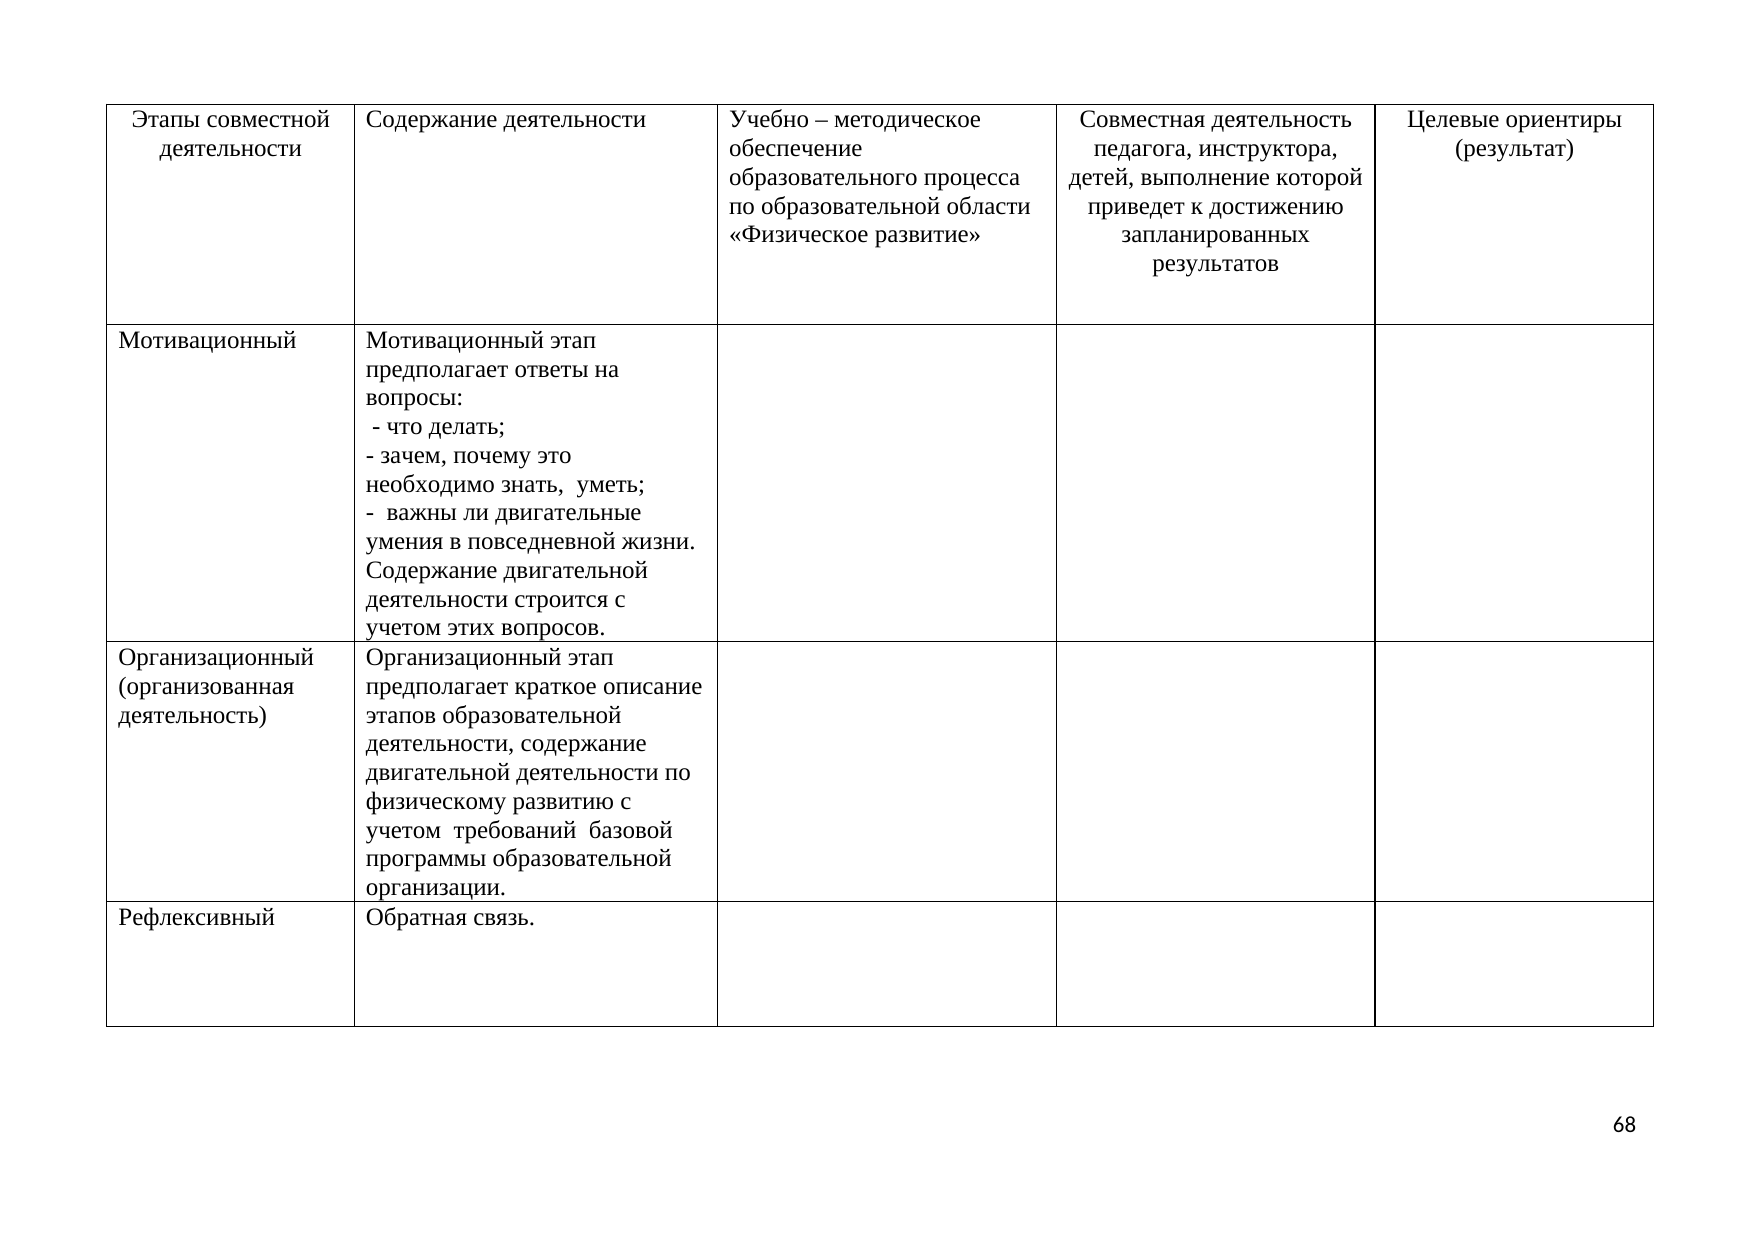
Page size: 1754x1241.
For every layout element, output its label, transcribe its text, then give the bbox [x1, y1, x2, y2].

table_cell [1376, 642, 1653, 901]
table_cell [1057, 642, 1374, 901]
table_cell [1057, 325, 1374, 641]
table_cell [1376, 325, 1653, 641]
table_cell [718, 642, 1056, 901]
table_cell Организационный этап предполагает краткое описание этапов образовательной деятельности, содержание двигательной деятельности по физическому развитию с учетом требований базовой программы образовательной организации. [355, 642, 717, 901]
table_cell Учебно – методическое обеспечение образовательного процесса по образовательной области «Физическое развитие» [718, 105, 1056, 324]
table_cell [1057, 902, 1374, 1026]
table_cell Содержание деятельности [355, 105, 717, 324]
table_cell [718, 325, 1056, 641]
table_cell Обратная связь. [355, 902, 717, 1026]
table_cell [1376, 902, 1653, 1026]
table_cell Мотивационный этап предполагает ответы на вопросы: - что делать; - зачем, почему это необходимо знать, уметь; - важны ли двигательные умения в повседневной жизни. Содержание двигательной деятельности строится с учетом этих вопросов. [355, 325, 717, 641]
table_cell [718, 902, 1056, 1026]
table_cell Этапы совместной деятельности [107, 105, 354, 324]
table_cell Совместная деятельность педагога, инструктора, детей, выполнение которой приведет к достижению запланированных результатов [1057, 105, 1374, 324]
table_cell Организационный (организованная деятельность) [107, 642, 354, 901]
table_cell Мотивационный [107, 325, 354, 641]
table_cell Рефлексивный [107, 902, 354, 1026]
table_cell Целевые ориентиры (результат) [1376, 105, 1653, 324]
